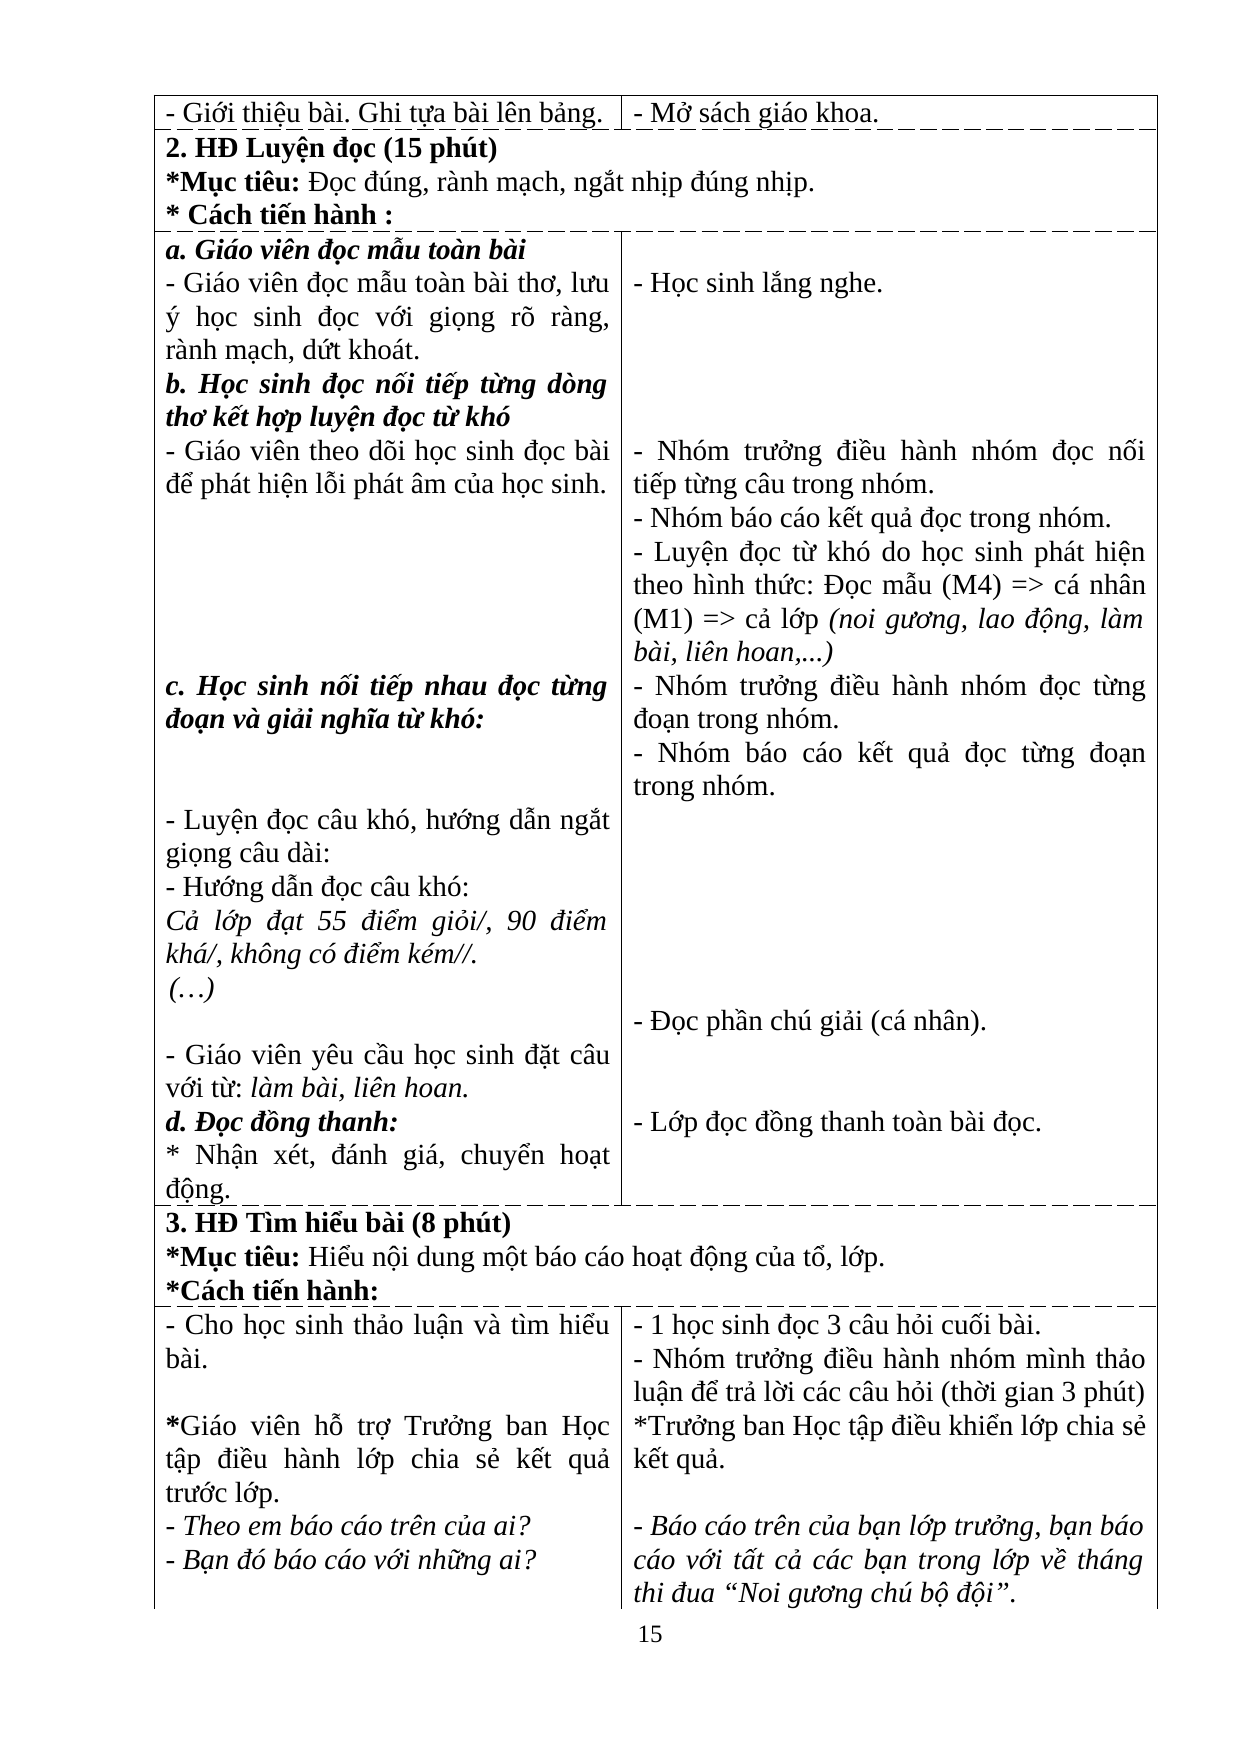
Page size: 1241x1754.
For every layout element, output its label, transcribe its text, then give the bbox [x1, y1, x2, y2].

table_cell 2. HĐ Luyện đọc (15 phút) *Mục tiêu: Đọc đúng, rành mạch, ngắt nhịp đúng nhịp. * Cách tiến hành : [155, 129, 1157, 231]
table_cell - Học sinh lắng nghe. - Nhóm trưởng điều hành nhóm đọc nối tiếp từng câu trong nhóm. - Nhóm báo cáo kết quả đọc trong nhóm. - Luyện đọc từ khó do học sinh phát hiện theo hình thức: Đọc mẫu (M4) => cá nhân (M1) => cả lớp (noi gương, lao động, làm bài, liên hoan,...) - Nhóm trưởng điều hành nhóm đọc từng đoạn trong nhóm. - Nhóm báo cáo kết quả đọc từng đoạn trong nhóm. - Đọc phần chú giải (cá nhân). - Lớp đọc đồng thanh toàn bài đọc. [622, 231, 1157, 1204]
table_cell 3. HĐ Tìm hiểu bài (8 phút) *Mục tiêu: Hiểu nội dung một báo cáo hoạt động của tổ, lớp. *Cách tiến hành: [155, 1205, 1157, 1306]
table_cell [622, 96, 1157, 129]
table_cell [622, 1306, 1157, 1609]
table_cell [155, 1306, 621, 1609]
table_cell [155, 96, 621, 129]
table_cell a. Giáo viên đọc mẫu toàn bài - Giáo viên đọc mẫu toàn bài thơ, lưu ý học sinh đọc với giọng rõ ràng, rành mạch, dứt khoát. b. Học sinh đọc nối tiếp từng dòng thơ kết hợp luyện đọc từ khó - Giáo viên theo dõi học sinh đọc bài để phát hiện lỗi phát âm của học sinh. c. Học sinh nối tiếp nhau đọc từng đoạn và giải nghĩa từ khó: - Luyện đọc câu khó, hướng dẫn ngắt giọng câu dài: - Hướng dẫn đọc câu khó: Cả lớp đạt 55 điểm giỏi/, 90 điểm khá/, không có điểm kém//. (…) - Giáo viên yêu cầu học sinh đặt câu với từ: làm bài, liên hoan. d. Đọc đồng thanh: * Nhận xét, đánh giá, chuyển hoạt động. [155, 231, 621, 1204]
